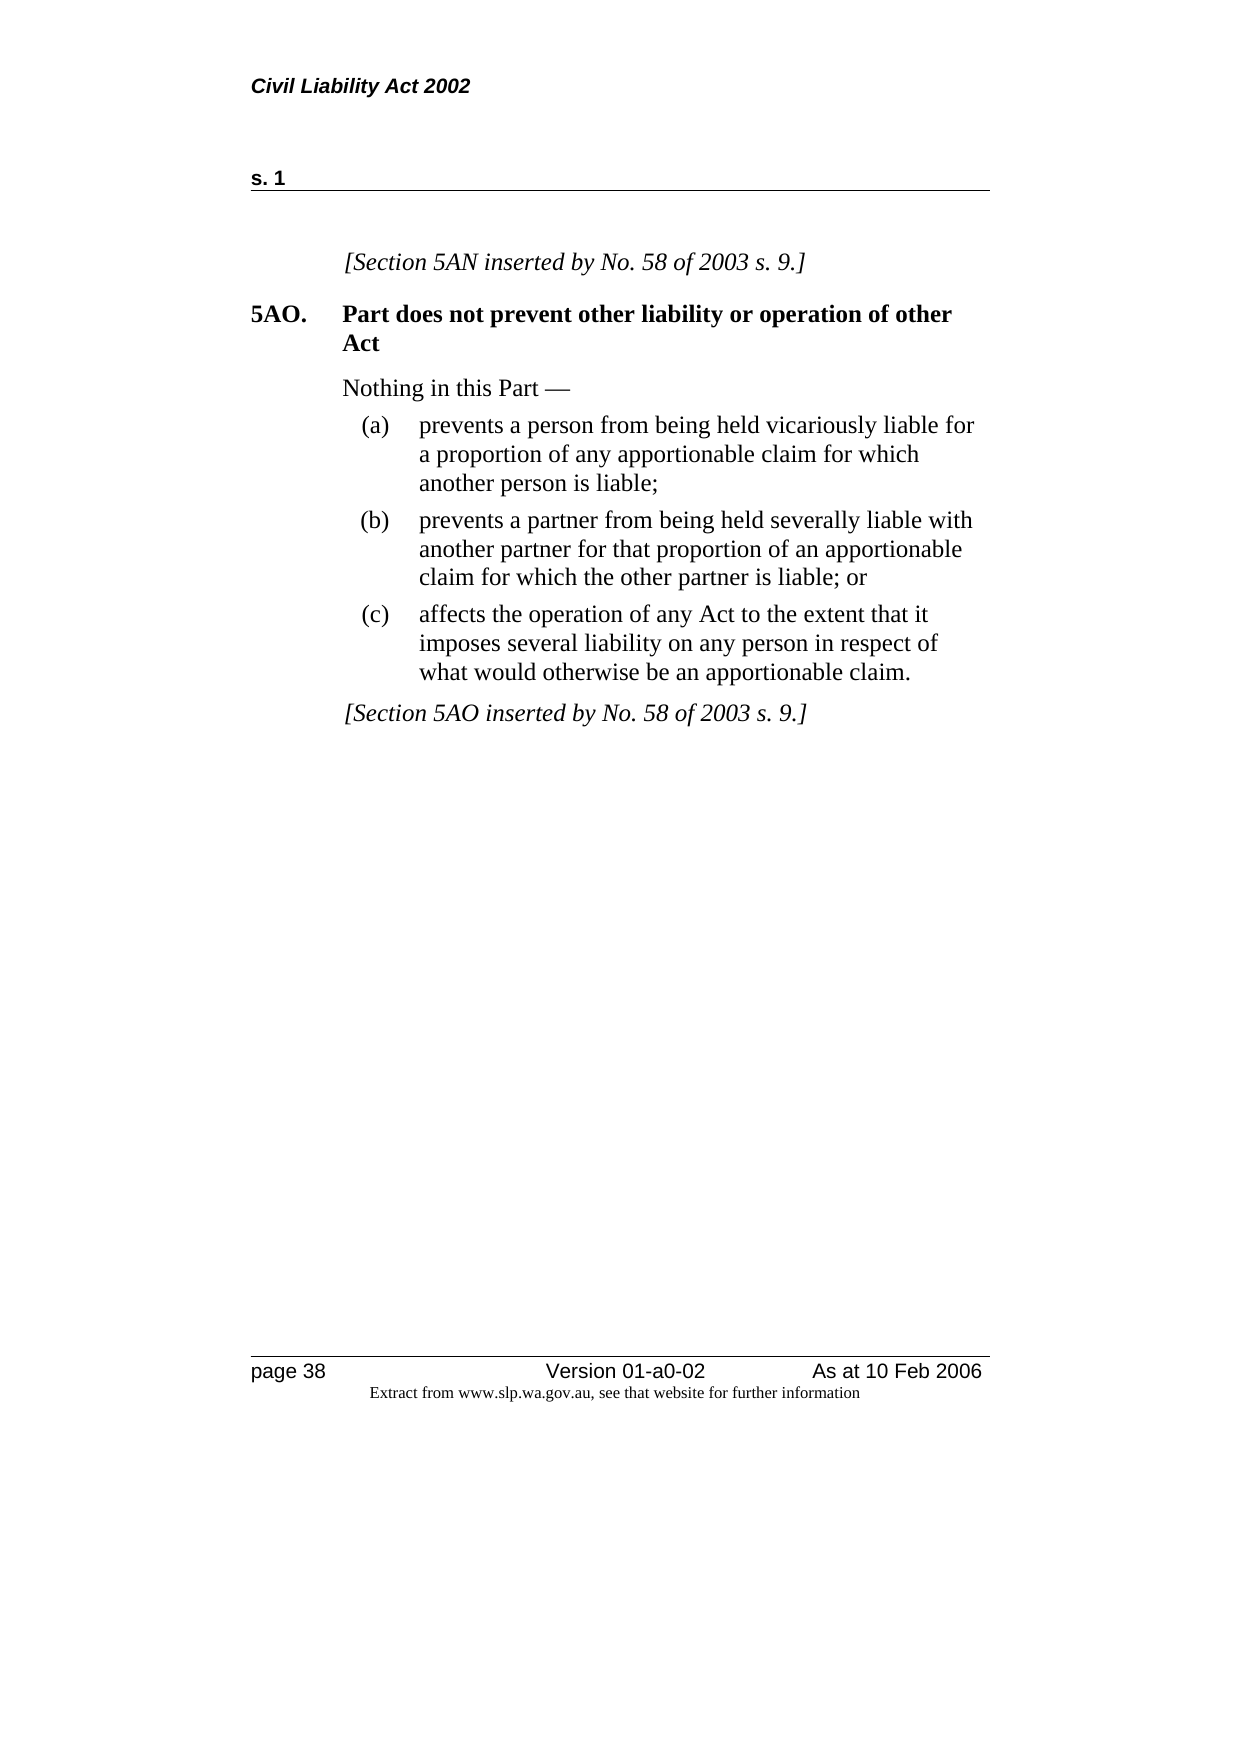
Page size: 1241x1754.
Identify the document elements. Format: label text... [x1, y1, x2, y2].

text (a) prevents a person from being held vicariously liable for a proportion of any apportionable claim for which another person is liable; [251, 410, 990, 497]
text [Section 5AN inserted by No. 58 of 2003 s. 9.] [251, 247, 990, 276]
text (b) prevents a partner from being held severally liable with another partner for that proportion of an apportionable claim for which the other partner is liable; or [251, 505, 990, 591]
text Nothing in this Part — [251, 373, 990, 402]
subtitle 5AO. Part does not prevent other liability or operation of other Act [251, 299, 990, 357]
text [Section 5AO inserted by No. 58 of 2003 s. 9.] [251, 698, 990, 727]
text (c) affects the operation of any Act to the extent that it imposes several liability on any person in respect of what would otherwise be an apportionable claim. [251, 599, 990, 686]
